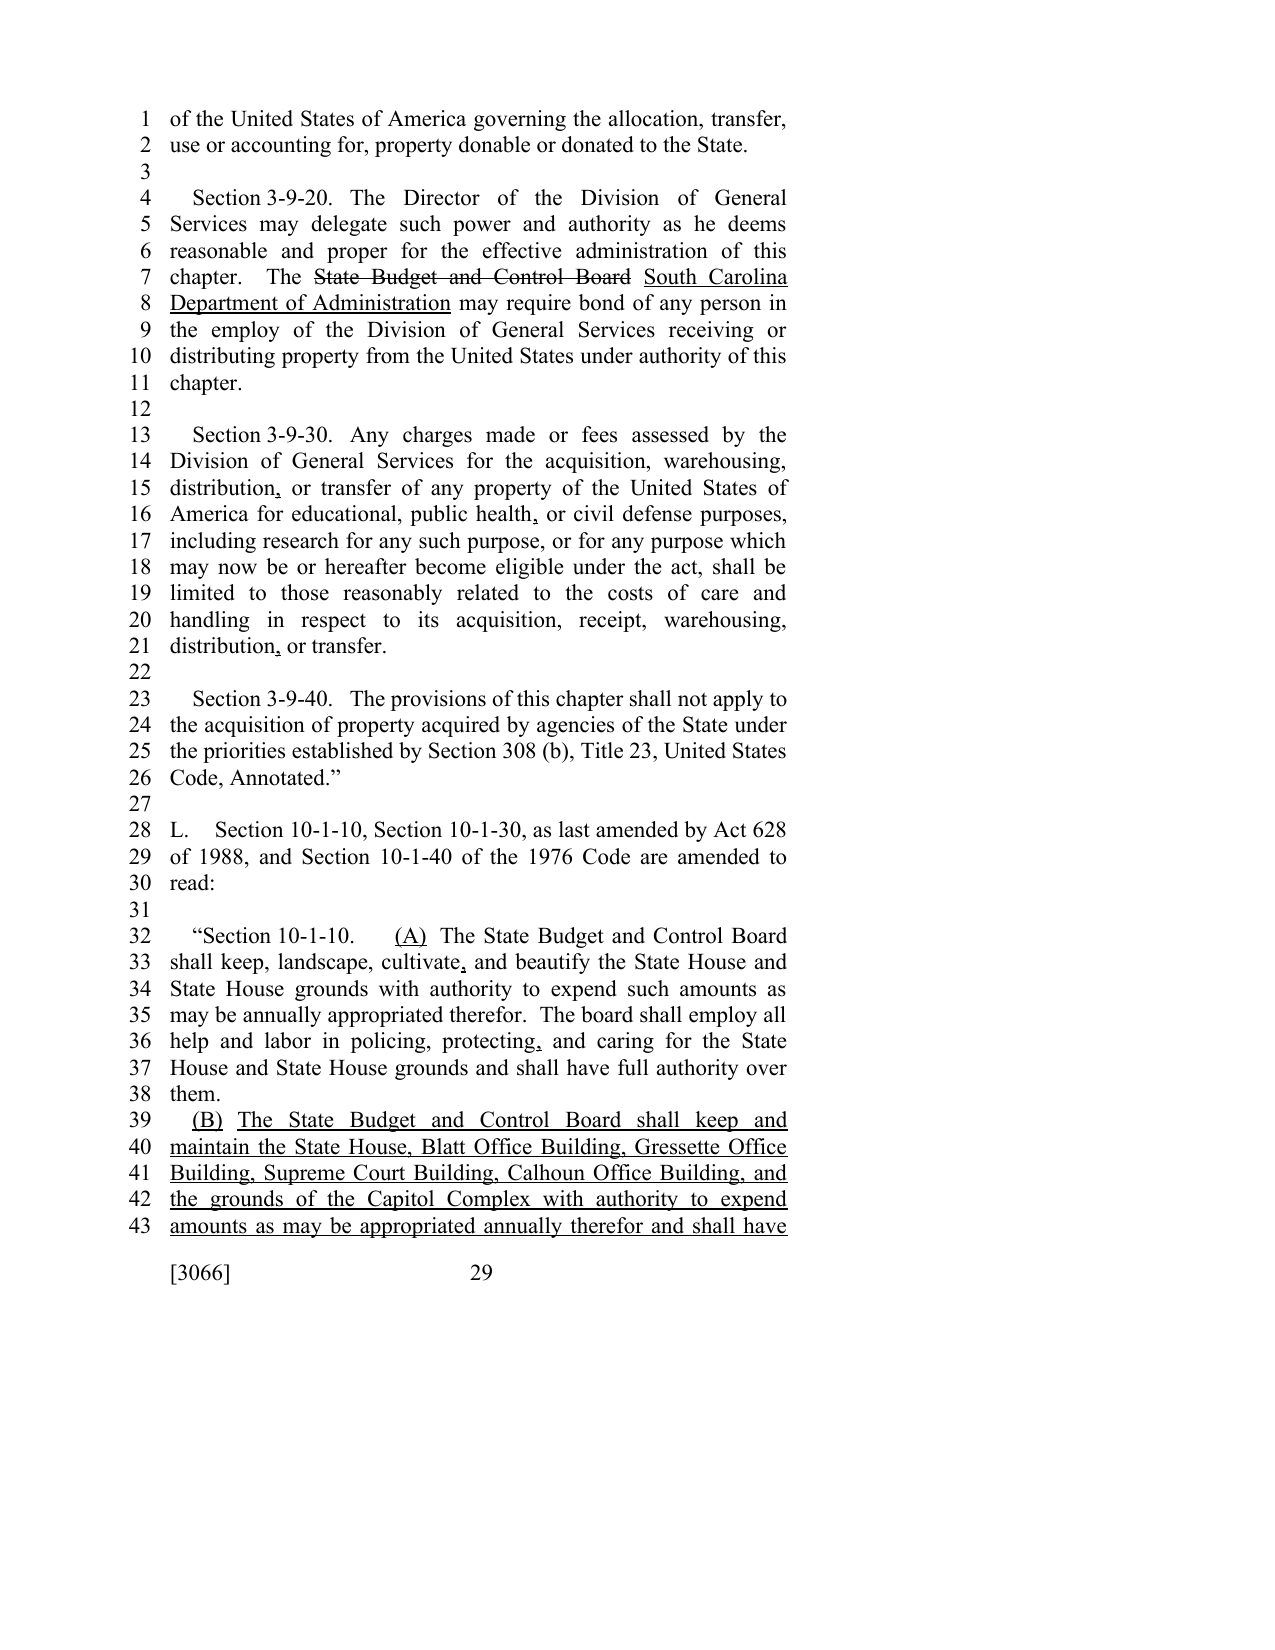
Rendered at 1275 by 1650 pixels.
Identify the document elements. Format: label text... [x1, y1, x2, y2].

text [169, 1209, 787, 1235]
text “Section 10-1-10. (A) The State Budget and Control Board shall keep, landscape, cultivate, and beautify the State House and State House grounds with authority to expend such amounts as may be annually appropriated therefor. The board shall employ all help and labor in policing, protecting, and caring for the State House and State House grounds and shall have full authority over them. [169, 922, 787, 1106]
text Section 3-9-30. Any charges made or fees assessed by the Division of General Services for the acquisition, warehousing, distribution, or transfer of any property of the United States of America for educational, public health, or civil defense purposes, including research for any such purpose, or for any purpose which may now be or hereafter become eligible under the act, shall be limited to those reasonably related to the costs of care and handling in respect to its acquisition, receipt, warehousing, distribution, or transfer. [169, 421, 787, 658]
text Section 3-9-20. The Director of the Division of General Services may delegate such power and authority as he deems reasonable and proper for the effective administration of this chapter. The State Budget and Control Board South Carolina Department of Administration may require bond of any person in the employ of the Division of General Services receiving or distributing property from the United States under authority of this chapter. [169, 184, 787, 395]
text Section 3-9-40. The provisions of this chapter shall not apply to the acquisition of property acquired by agencies of the State under the priorities established by Section 308 (b), Title 23, United States Code, Annotated.” [169, 685, 787, 790]
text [169, 105, 787, 158]
text L. Section 10-1-10, Section 10-1-30, as last amended by Act 628 of 1988, and Section 10-1-40 of the 1976 Code are amended to read: [169, 817, 787, 896]
